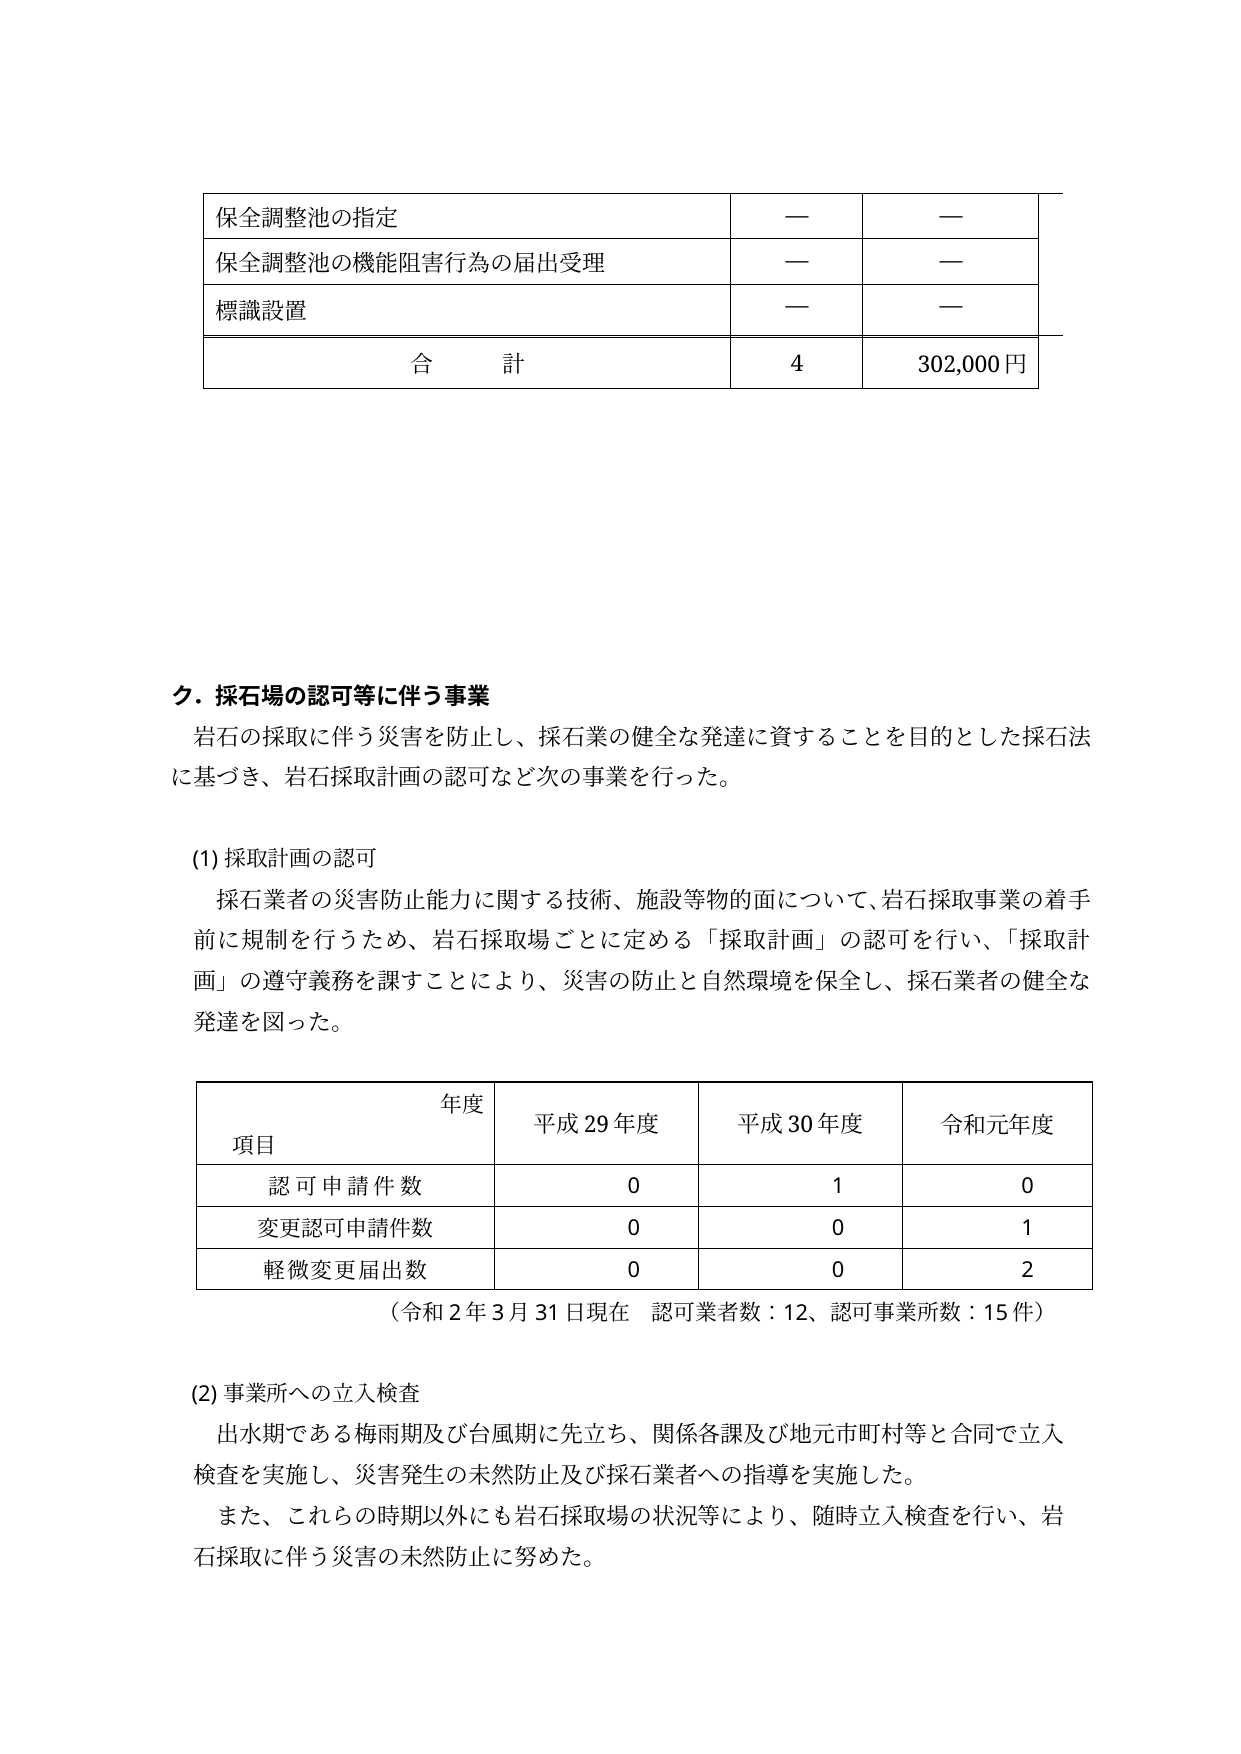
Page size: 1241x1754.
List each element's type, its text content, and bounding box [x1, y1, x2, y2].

table_cell 変更認可申請件数 [197, 1207, 494, 1247]
table_cell 軽微変更届出数 [197, 1249, 494, 1289]
table_header 平成29年度 [495, 1083, 698, 1164]
table_cell 認可申請件数 [197, 1165, 494, 1206]
table_cell 0 [495, 1165, 698, 1206]
text また、これらの時期以外にも岩石採取場の状況等により、随時立入検査を行い、岩 [193, 1494, 1092, 1535]
table_cell 0 [903, 1165, 1092, 1206]
table_cell 0 [495, 1249, 698, 1289]
table_cell 0 [495, 1207, 698, 1247]
text （令和2年3月31日現在 認可業者数：12、認可事業所数：15件） [171, 1290, 1092, 1331]
table_cell 保全調整池の指定 [204, 194, 730, 238]
table_header 年度 項目 [197, 1083, 494, 1164]
table_cell 1 [699, 1165, 902, 1206]
table_cell ― [731, 239, 862, 284]
text (1) 採取計画の認可 [171, 837, 1092, 878]
table_cell 保全調整池の機能阻害行為の届出受理 [204, 239, 730, 284]
table_cell 標識設置 [204, 285, 730, 335]
table_cell 2 [903, 1249, 1092, 1289]
text 検査を実施し、災害発生の未然防止及び採石業者への指導を実施した｡ [148, 1453, 1092, 1494]
table_cell 1 [903, 1207, 1092, 1247]
table_header 令和元年度 [903, 1083, 1092, 1164]
text 岩石の採取に伴う災害を防止し、採石業の健全な発達に資することを目的とした採石法に基づき、岩石採取計画の認可など次の事業を行った。 [171, 715, 1092, 796]
table_cell 302,000円 [863, 338, 1038, 388]
table_cell 合 計 [204, 338, 730, 388]
text 出水期である梅雨期及び台風期に先立ち、関係各課及び地元市町村等と合同で立入 [193, 1412, 1092, 1453]
table_cell 0 [699, 1207, 902, 1247]
table_header 平成30年度 [699, 1083, 902, 1164]
table_cell 4 [731, 338, 862, 388]
table_cell ― [863, 194, 1038, 238]
text ク．採石場の認可等に伴う事業 [148, 674, 1092, 715]
table_cell 0 [699, 1249, 902, 1289]
table_cell ― [731, 194, 862, 238]
text 石採取に伴う災害の未然防止に努めた｡ [148, 1535, 1092, 1575]
text (2) 事業所への立入検査 [148, 1372, 1092, 1412]
table_cell ― [863, 239, 1038, 284]
table_cell ― [731, 285, 862, 335]
table_cell ― [863, 285, 1038, 335]
text 採石業者の災害防止能力に関する技術、施設等物的面について､岩石採取事業の着手前に規制を行うため、岩石採取場ごとに定める「採取計画」の認可を行い､「採取計画」の遵守義務を課すことにより、災害の防止と自然環境を保全し、採石業者の健全な発達を図った。 [193, 878, 1092, 1041]
